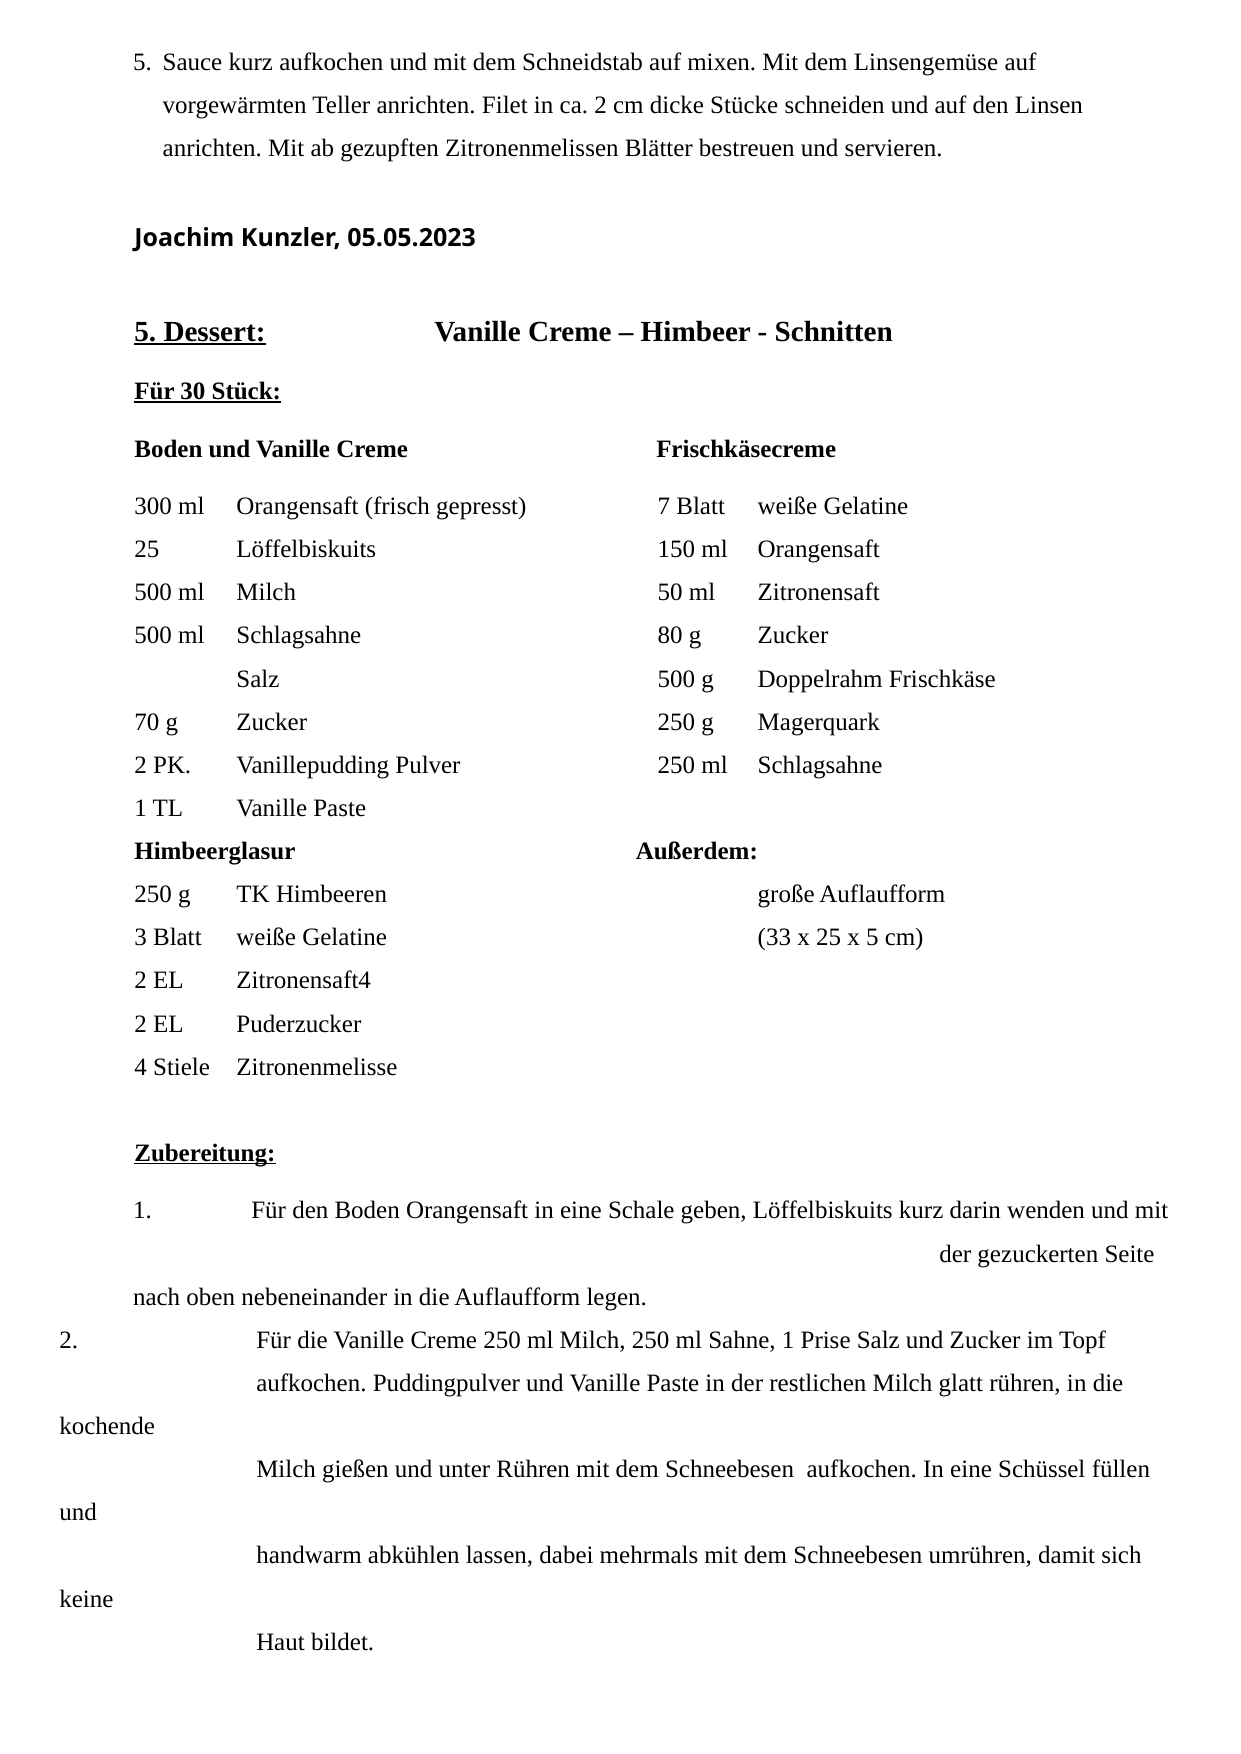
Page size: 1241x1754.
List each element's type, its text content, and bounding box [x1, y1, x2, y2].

list Für die Vanille Creme 250 ml Milch, 250 ml Sahne, 1 Prise Salz und Zucker im Topf aufkochen. Puddingpulver und Vanille Paste in der restlichen Milch glatt rühren, in die kochende Milch gießen und unter Rühren mit dem Schneebesen aufkochen. In eine Schüssel füllen und handwarm abkühlen lassen, dabei mehrmals mit dem Schneebesen umrühren, damit sich keine Haut bildet. [59, 1325, 1181, 1656]
text 5. Dessert: Vanille Creme – Himbeer - Schnitten [59, 314, 1181, 347]
list Sauce kurz aufkochen und mit dem Schneidstab auf mixen. Mit dem Linsengemüse auf vorgewärmten Teller anrichten. Filet in ca. 2 cm dicke Stücke schneiden und auf den Linsen anrichten. Mit ab gezupften Zitronenmelissen Blätter bestreuen und servieren. [133, 47, 1181, 162]
text 25 Löffelbiskuits 150 ml Orangensaft [59, 534, 1181, 563]
text 300 ml Orangensaft (frisch gepresst) 7 Blatt weiße Gelatine [59, 491, 1181, 520]
text Himbeerglasur Außerdem: [59, 836, 1181, 865]
list Für den Boden Orangensaft in eine Schale geben, Löffelbiskuits kurz darin wenden und mit der gezuckerten Seite nach oben nebeneinander in die Auflaufform legen. [133, 1196, 1181, 1311]
text 1 TL Vanille Paste [59, 793, 1181, 822]
text Salz 500 g Doppelrahm Frischkäse [59, 664, 1181, 692]
text Joachim Kunzler, 05.05.2023 [59, 220, 1181, 254]
text 250 g TK Himbeeren große Auflaufform [59, 879, 1181, 908]
text Boden und Vanille Creme Frischkäsecreme [59, 434, 1181, 462]
text 70 g Zucker 250 g Magerquark [59, 707, 1181, 736]
text 4 Stiele Zitronenmelisse [59, 1052, 1181, 1081]
text 2 PK. Vanillepudding Pulver 250 ml Schlagsahne [59, 750, 1181, 779]
text 3 Blatt weiße Gelatine (33 x 25 x 5 cm) [59, 922, 1181, 951]
text 2 EL Puderzucker [59, 1009, 1181, 1037]
text 2 EL Zitronensaft4 [59, 966, 1181, 994]
text 500 ml Schlagsahne 80 g Zucker [59, 621, 1181, 649]
text 500 ml Milch 50 ml Zitronensaft [59, 577, 1181, 606]
text Für 30 Stück: [134, 376, 1181, 405]
text Zubereitung: [134, 1138, 1181, 1196]
